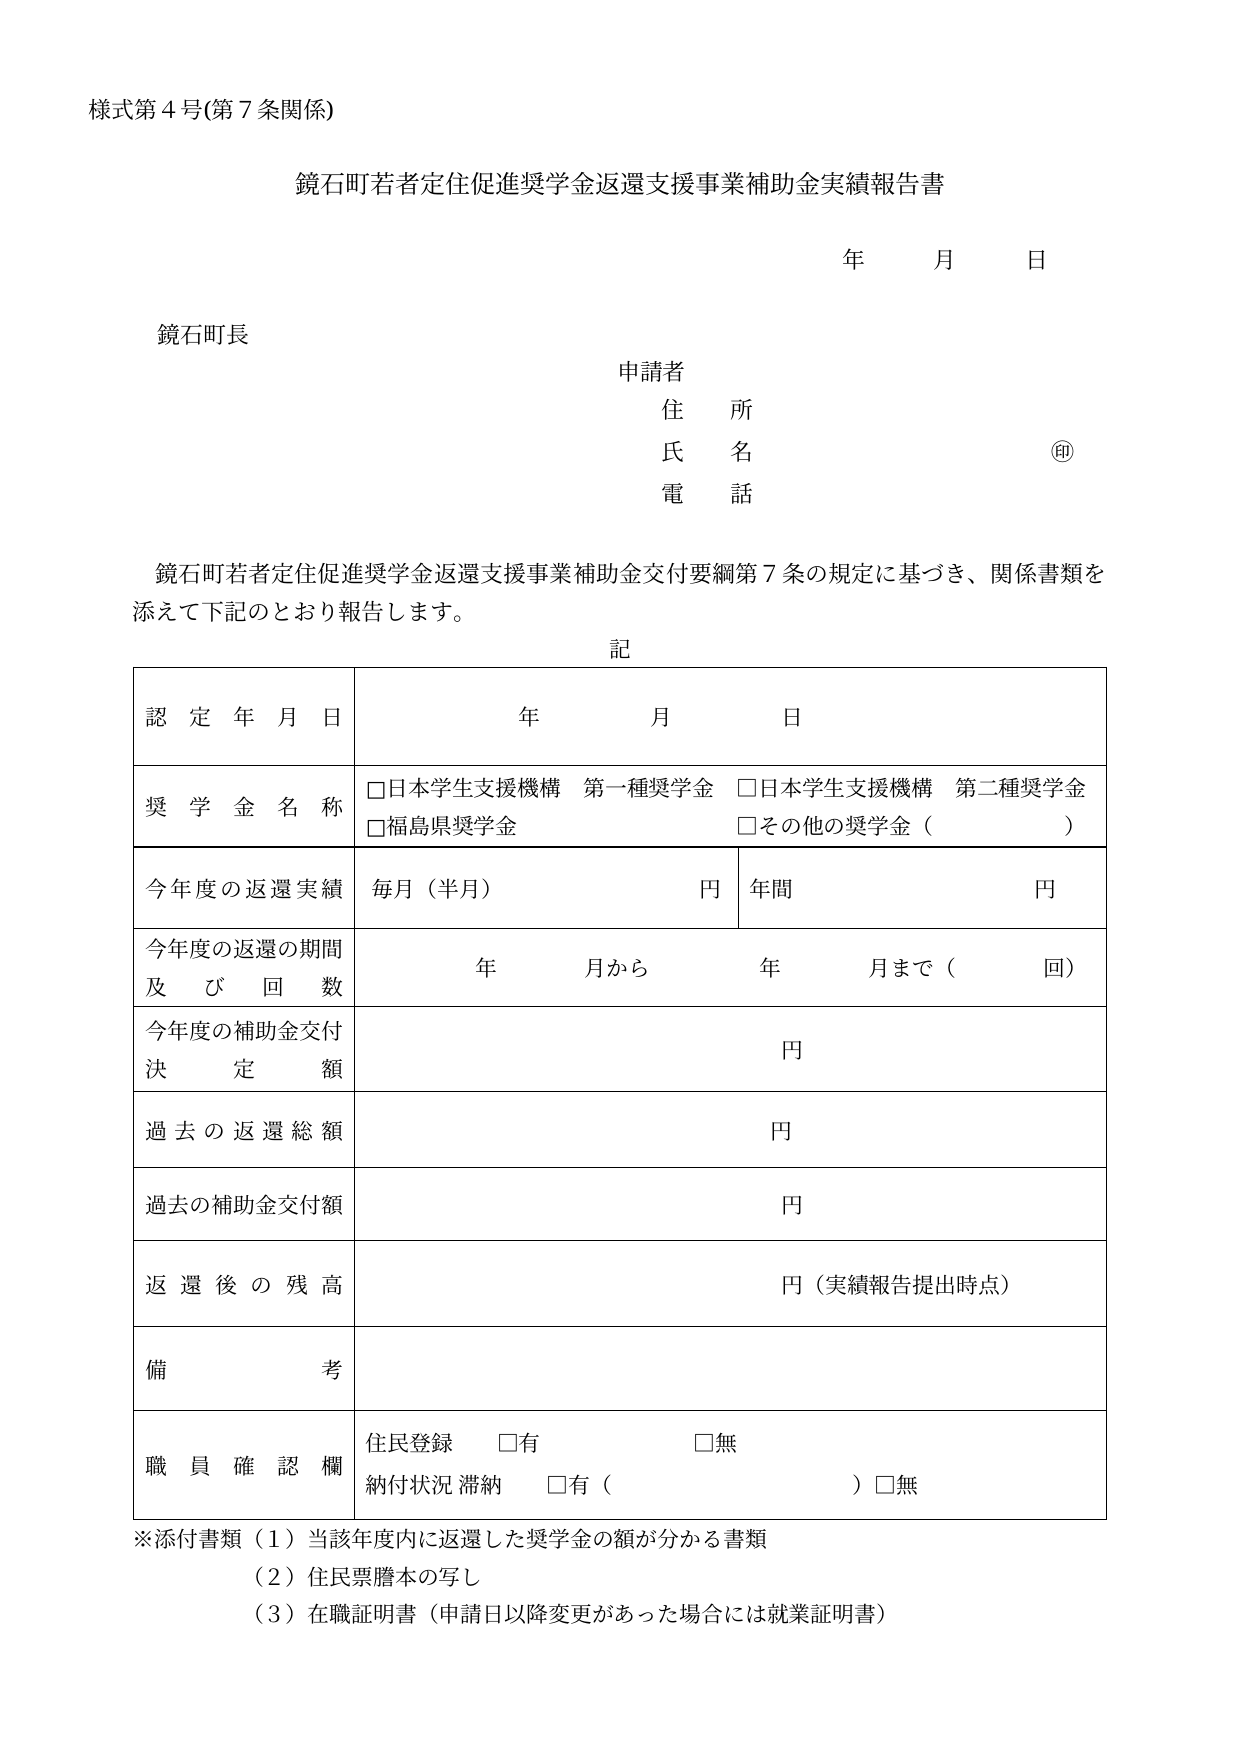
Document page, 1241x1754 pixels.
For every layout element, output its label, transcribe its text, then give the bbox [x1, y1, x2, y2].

text 電 話 [89, 474, 1152, 512]
table_cell 今年度の返還の期間及び回数 [134, 929, 354, 1006]
text 鏡石町若者定住促進奨学金返還支援事業補助金実績報告書 [89, 164, 1152, 202]
table_cell 過去の補助金交付額 [134, 1168, 354, 1240]
text ※添付書類（１）当該年度内に返還した奨学金の額が分かる書類 [89, 1520, 1152, 1557]
table_cell 円（実績報告提出時点） [355, 1241, 1106, 1326]
table_cell 円 [355, 1092, 1106, 1167]
table_cell 今年度の補助金交付決定額 [134, 1007, 354, 1091]
table_cell [355, 1327, 1106, 1410]
text 年 月 日 [89, 239, 1152, 277]
text 鏡石町若者定住促進奨学金返還支援事業補助金交付要綱第７条の規定に基づき、関係書類を添えて下記のとおり報告します。 [132, 554, 1108, 629]
text （３）在職証明書（申請日以降変更があった場合には就業証明書） [89, 1595, 1152, 1632]
table_cell 今年度の返還実績 [134, 848, 354, 927]
table_cell 年間 円 [739, 848, 1106, 927]
table_cell 年 月から 年 月まで（ 回） [355, 929, 1106, 1006]
table_cell 返還後の残高 [134, 1241, 354, 1326]
text 氏 名 ㊞ [89, 432, 1152, 469]
table_cell 毎月（半月） 円 [355, 848, 738, 927]
text 申請者 [89, 352, 1152, 389]
text 住 所 [89, 389, 1152, 427]
table_cell 住民登録 □有 □無 納付状況 滞納 □有（ ）□無 [355, 1411, 1106, 1519]
table_cell 過去の返還総額 [134, 1092, 354, 1167]
table_cell □日本学生支援機構 第一種奨学金 □日本学生支援機構 第二種奨学金 □福島県奨学金 □その他の奨学金（ ） [355, 766, 1106, 846]
table_cell 奨学金名称 [134, 766, 354, 846]
text 鏡石町長 [89, 314, 1152, 352]
table_header 年 月 日 [355, 668, 1106, 764]
text 様式第４号(第７条関係) [89, 89, 1152, 127]
text （２）住民票謄本の写し [89, 1557, 1152, 1595]
table_cell 円 [355, 1168, 1106, 1240]
table_header 認定年月日 [134, 668, 354, 764]
table_cell 円 [355, 1007, 1106, 1091]
table_cell 備考 [134, 1327, 354, 1410]
table_cell 職員確認欄 [134, 1411, 354, 1519]
text 記 [89, 629, 1152, 667]
